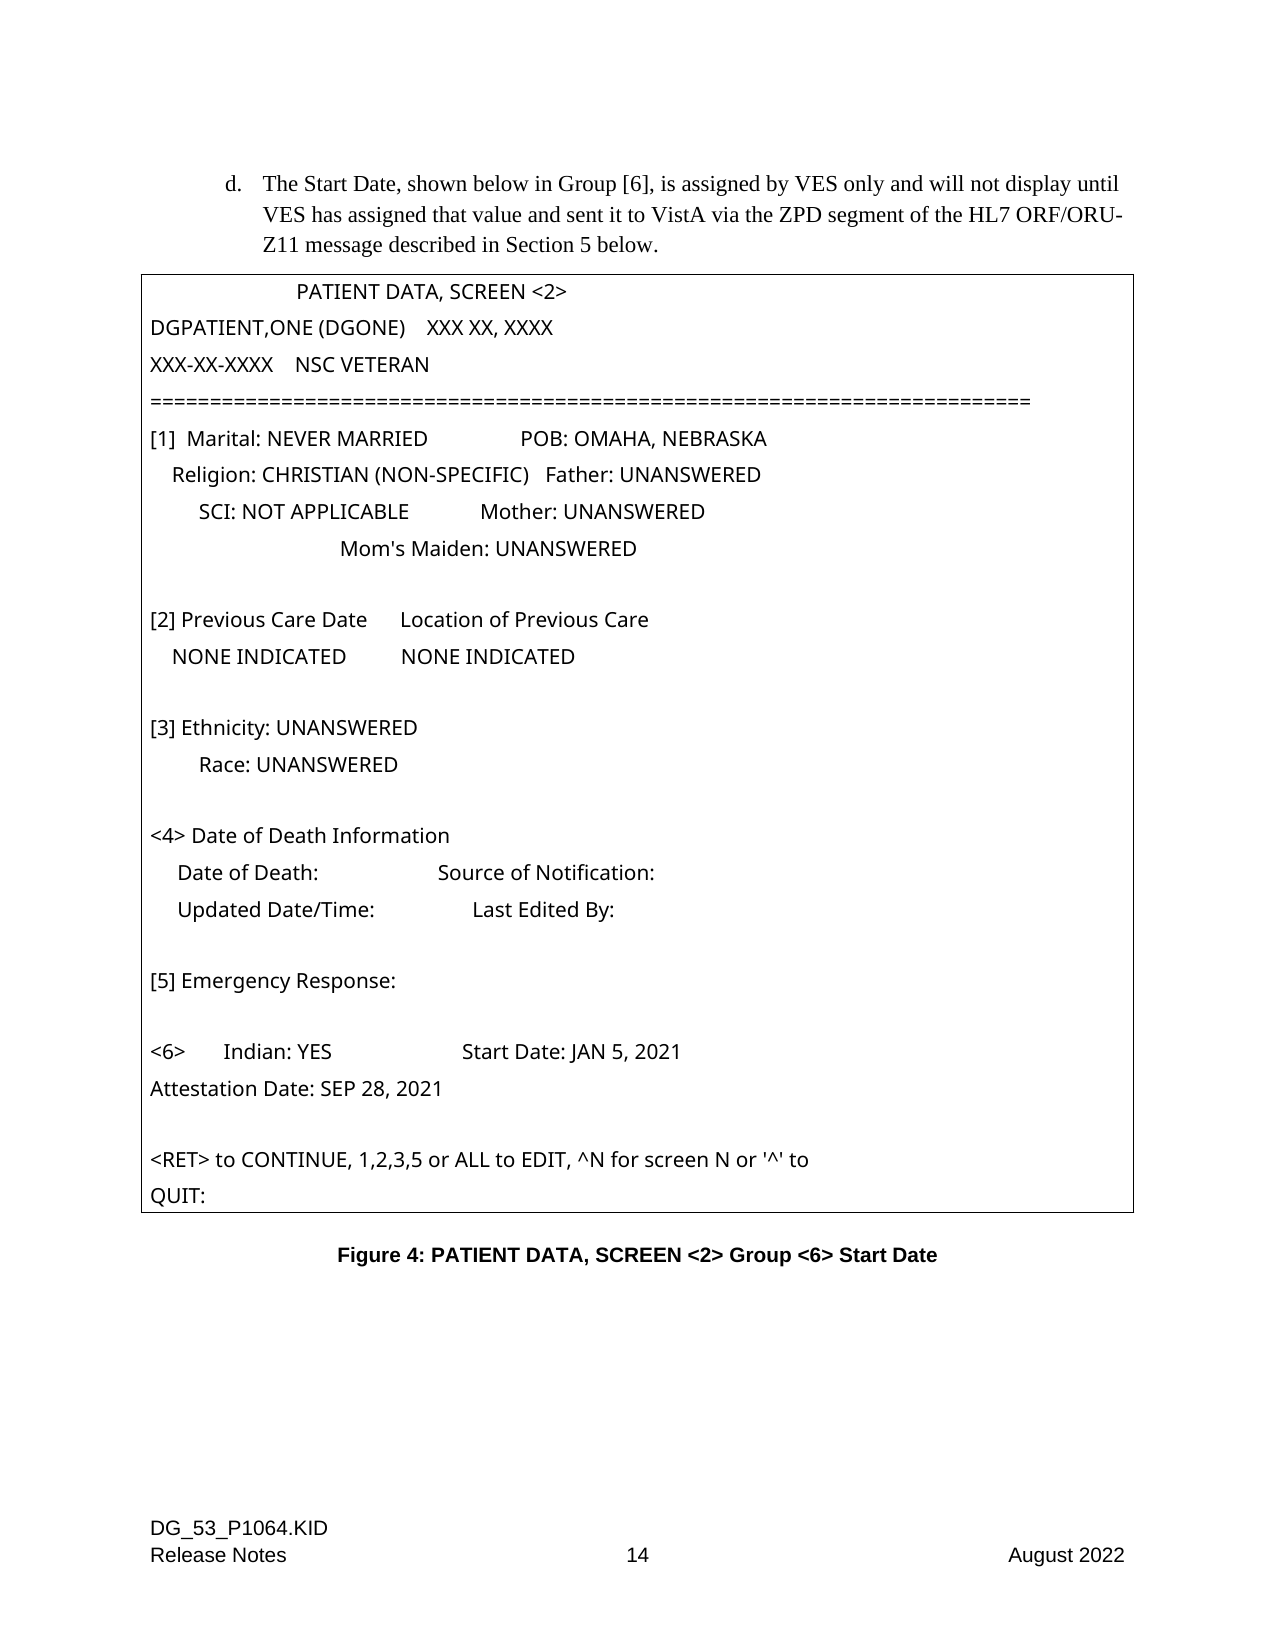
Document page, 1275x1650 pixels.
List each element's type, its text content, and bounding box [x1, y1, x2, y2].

list The Start Date, shown below in Group [6], is assigned by VES only and will not display until VES has assigned that value and sent it to VistA via the ZPD segment of the HL7 ORF/ORU-Z11 message described in Section 5 below. [225, 171, 1125, 257]
text Date of Death: Source of Notification: [142, 855, 1133, 886]
text <4> Date of Death Information [142, 818, 1133, 849]
text [1] Marital: NEVER MARRIED POB: OMAHA, NEBRASKA [142, 421, 1133, 452]
text [5] Emergency Response: [142, 963, 1133, 994]
text XXX-XX-XXXX NSC VETERAN [142, 347, 1133, 379]
text ========================================================================== [142, 384, 1133, 416]
text Updated Date/Time: Last Edited By: [142, 892, 1133, 923]
text DGPATIENT,ONE (DGONE) XXX XX, XXXX [142, 310, 1133, 342]
text NONE INDICATED NONE INDICATED [142, 639, 1133, 671]
text Religion: CHRISTIAN (NON-SPECIFIC) Father: UNANSWERED [142, 457, 1133, 489]
text PATIENT DATA, SCREEN <2> [142, 275, 1133, 305]
text <6> Indian: YES Start Date: JAN 5, 2021 [142, 1034, 1133, 1065]
text Attestation Date: SEP 28, 2021 [142, 1071, 1133, 1102]
text QUIT: [142, 1178, 1133, 1212]
text Mom's Maiden: UNANSWERED [142, 531, 1133, 563]
text Race: UNANSWERED [142, 747, 1133, 778]
text SCI: NOT APPLICABLE Mother: UNANSWERED [142, 494, 1133, 526]
text [2] Previous Care Date Location of Previous Care [142, 602, 1133, 634]
text [3] Ethnicity: UNANSWERED [142, 710, 1133, 742]
text <RET> to CONTINUE, 1,2,3,5 or ALL to EDIT, ^N for screen N or '^' to [142, 1142, 1133, 1173]
